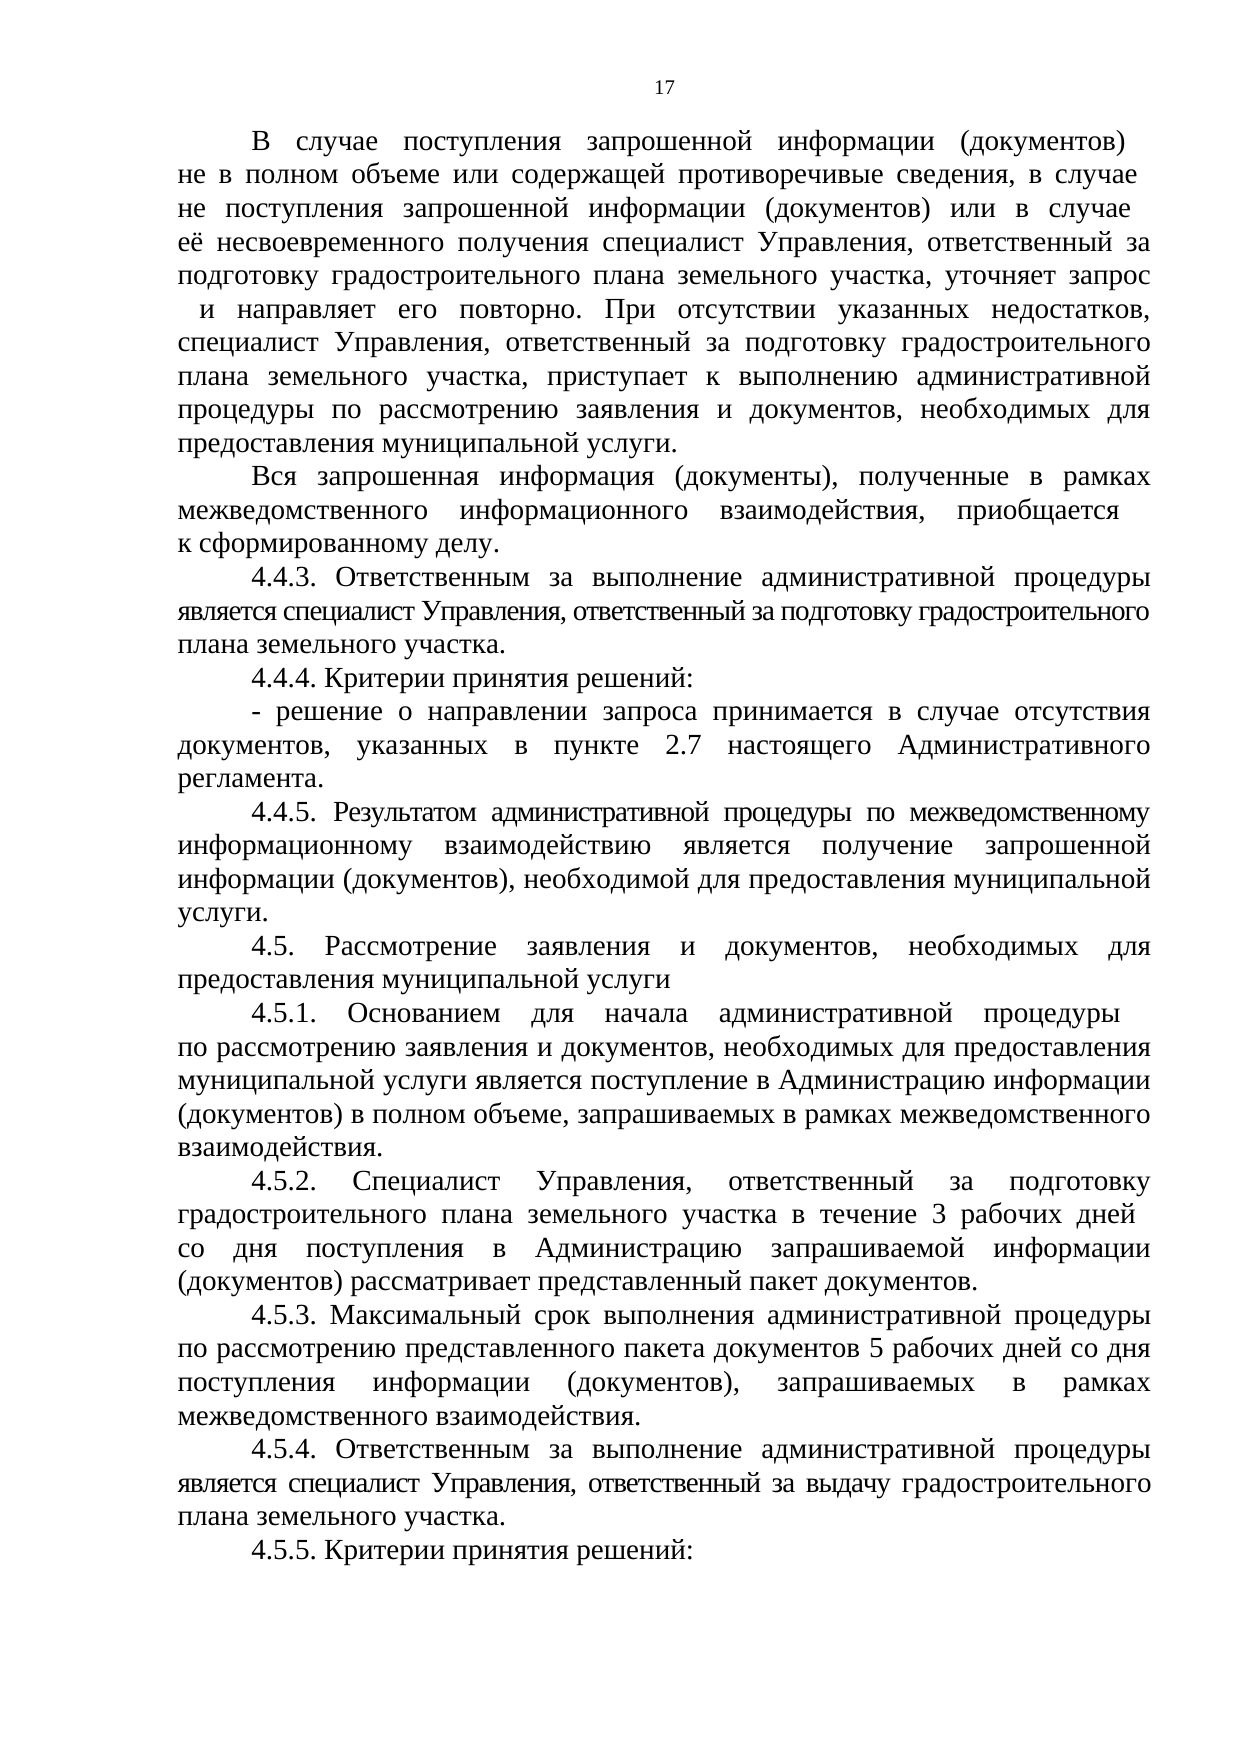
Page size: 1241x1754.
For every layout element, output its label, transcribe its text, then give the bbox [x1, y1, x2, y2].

text 4.5.4. Ответственным за выполнение административной процедуры является специалист Управления, ответственный за выдачу градостроительного плана земельного участка. [177, 1431, 1152, 1532]
text 4.5.2. Специалист Управления, ответственный за подготовку градостроительного плана земельного участка в течение 3 рабочих дней со дня поступления в Администрацию запрашиваемой информации (документов) рассматривает представленный пакет документов. [177, 1163, 1152, 1297]
text 4.5. Рассмотрение заявления и документов, необходимых для предоставления муниципальной услуги [177, 928, 1152, 995]
text 4.4.4. Критерии принятия решений: [177, 660, 1152, 693]
text В случае поступления запрошенной информации (документов) не в полном объеме или содержащей противоречивые сведения, в случае не поступления запрошенной информации (документов) или в случае её несвоевременного получения специалист Управления, ответственный за подготовку градостроительного плана земельного участка, уточняет запрос и направляет его повторно. При отсутствии указанных недостатков, специалист Управления, ответственный за подготовку градостроительного плана земельного участка, приступает к выполнению административной процедуры по рассмотрению заявления и документов, необходимых для предоставления муниципальной услуги. [177, 123, 1152, 458]
text Вся запрошенная информация (документы), полученные в рамках межведомственного информационного взаимодействия, приобщается к сформированному делу. [177, 458, 1152, 559]
text - решение о направлении запроса принимается в случае отсутствия документов, указанных в пункте 2.7 настоящего Административного регламента. [177, 693, 1152, 794]
text 4.4.5. Результатом административной процедуры по межведомственному информационному взаимодействию является получение запрошенной информации (документов), необходимой для предоставления муниципальной услуги. [177, 794, 1152, 928]
text 4.4.3. Ответственным за выполнение административной процедуры является специалист Управления, ответственный за подготовку градостроительного плана земельного участка. [177, 559, 1152, 660]
text 4.5.5. Критерии принятия решений: [177, 1532, 1152, 1565]
text 4.5.3. Максимальный срок выполнения административной процедуры по рассмотрению представленного пакета документов 5 рабочих дней со дня поступления информации (документов), запрашиваемых в рамках межведомственного взаимодействия. [177, 1297, 1152, 1431]
text 4.5.1. Основанием для начала административной процедуры по рассмотрению заявления и документов, необходимых для предоставления муниципальной услуги является поступление в Администрацию информации (документов) в полном объеме, запрашиваемых в рамках межведомственного взаимодействия. [177, 995, 1152, 1163]
